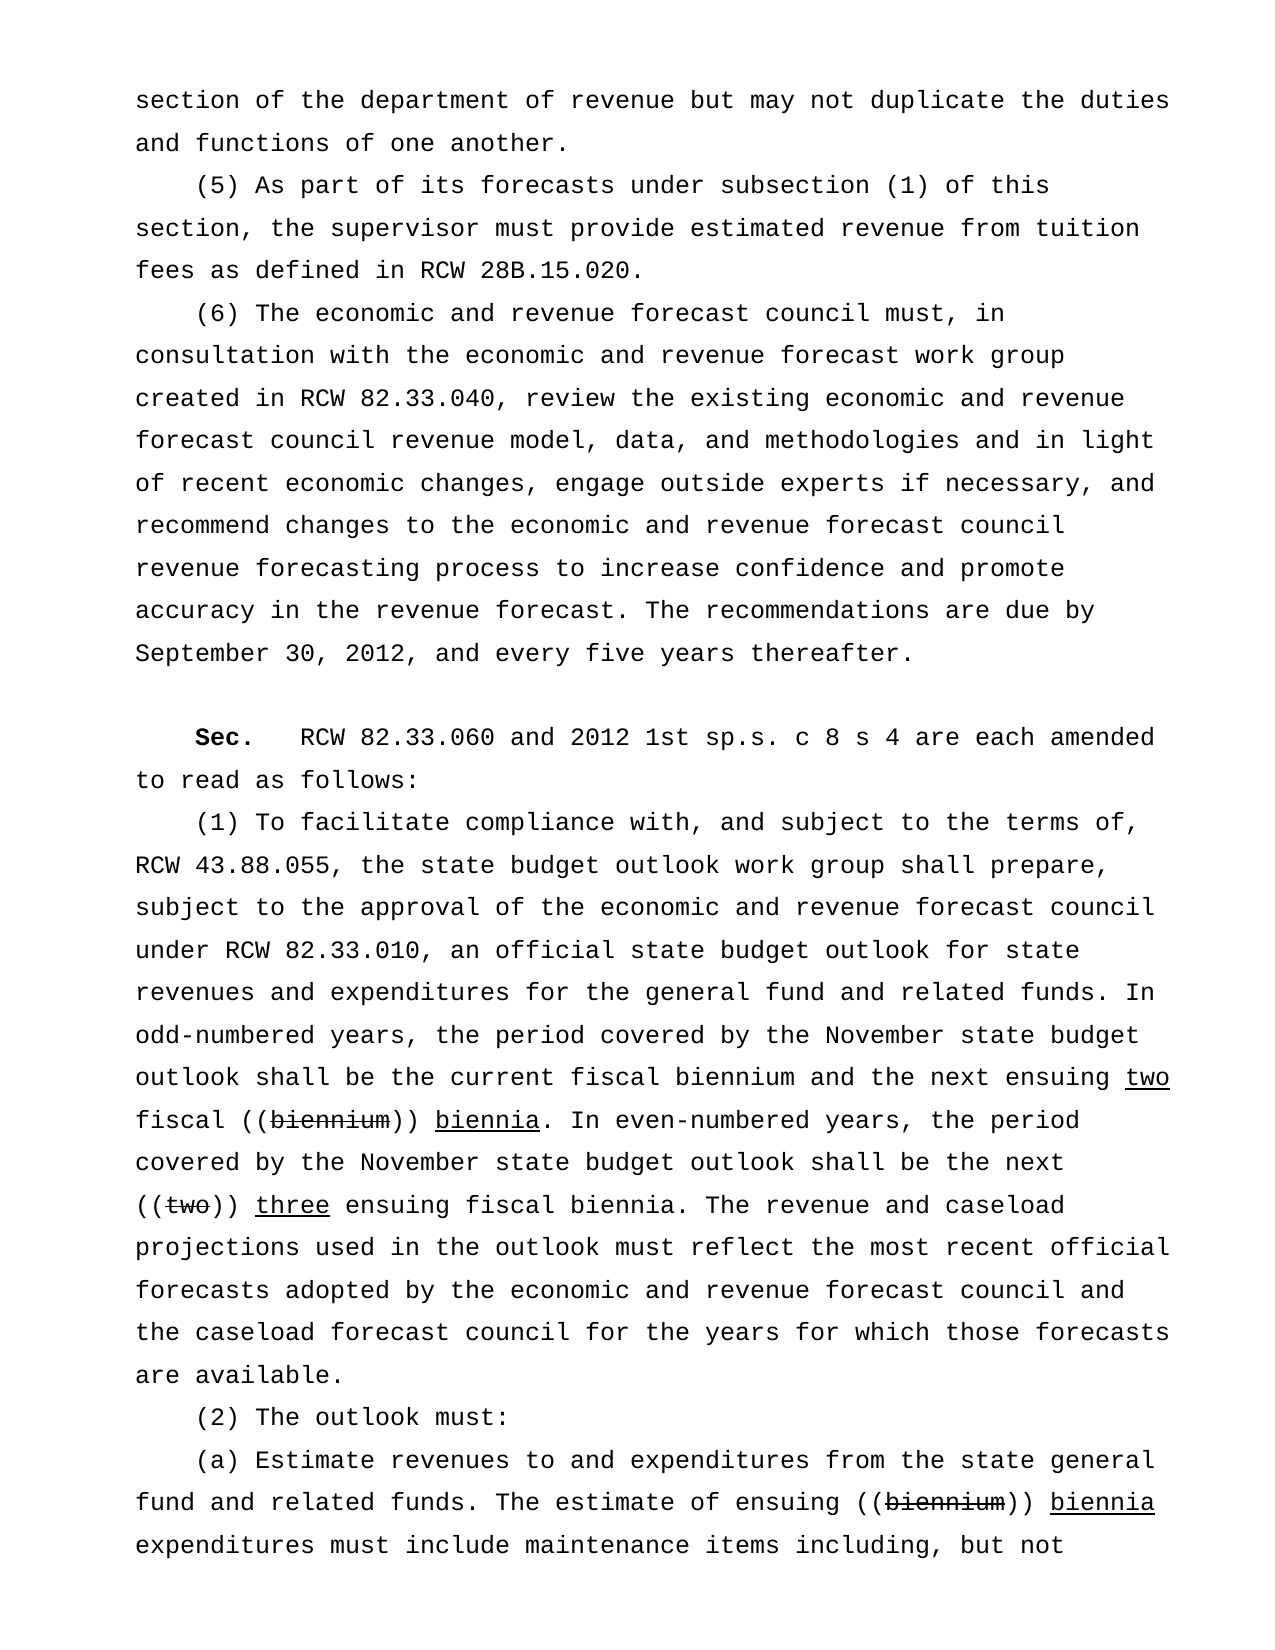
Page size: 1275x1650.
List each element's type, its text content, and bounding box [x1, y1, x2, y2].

text (1) To facilitate compliance with, and subject to the terms of, RCW 43.88.055, the state budget outlook work group shall prepare, subject to the approval of the economic and revenue forecast council under RCW 82.33.010, an official state budget outlook for state revenues and expenditures for the general fund and related funds. In odd-numbered years, the period covered by the November state budget outlook shall be the current fiscal biennium and the next ensuing two fiscal ((biennium)) biennia. In even-numbered years, the period covered by the November state budget outlook shall be the next ((two)) three ensuing fiscal biennia. The revenue and caseload projections used in the outlook must reflect the most recent official forecasts adopted by the economic and revenue forecast council and the caseload forecast council for the years for which those forecasts are available. [135, 797, 1170, 1392]
text (6) The economic and revenue forecast council must, in consultation with the economic and revenue forecast work group created in RCW 82.33.040, review the existing economic and revenue forecast council revenue model, data, and methodologies and in light of recent economic changes, engage outside experts if necessary, and recommend changes to the economic and revenue forecast council revenue forecasting process to increase confidence and promote accuracy in the revenue forecast. The recommendations are due by September 30, 2012, and every five years thereafter. [135, 287, 1170, 670]
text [135, 1434, 1170, 1562]
text (5) As part of its forecasts under subsection (1) of this section, the supervisor must provide estimated revenue from tuition fees as defined in RCW 28B.15.020. [135, 160, 1170, 287]
text Sec. RCW 82.33.060 and 2012 1st sp.s. c 8 s 4 are each amended to read as follows: [135, 712, 1170, 797]
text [135, 75, 1170, 160]
text (2) The outlook must: [135, 1392, 1170, 1434]
